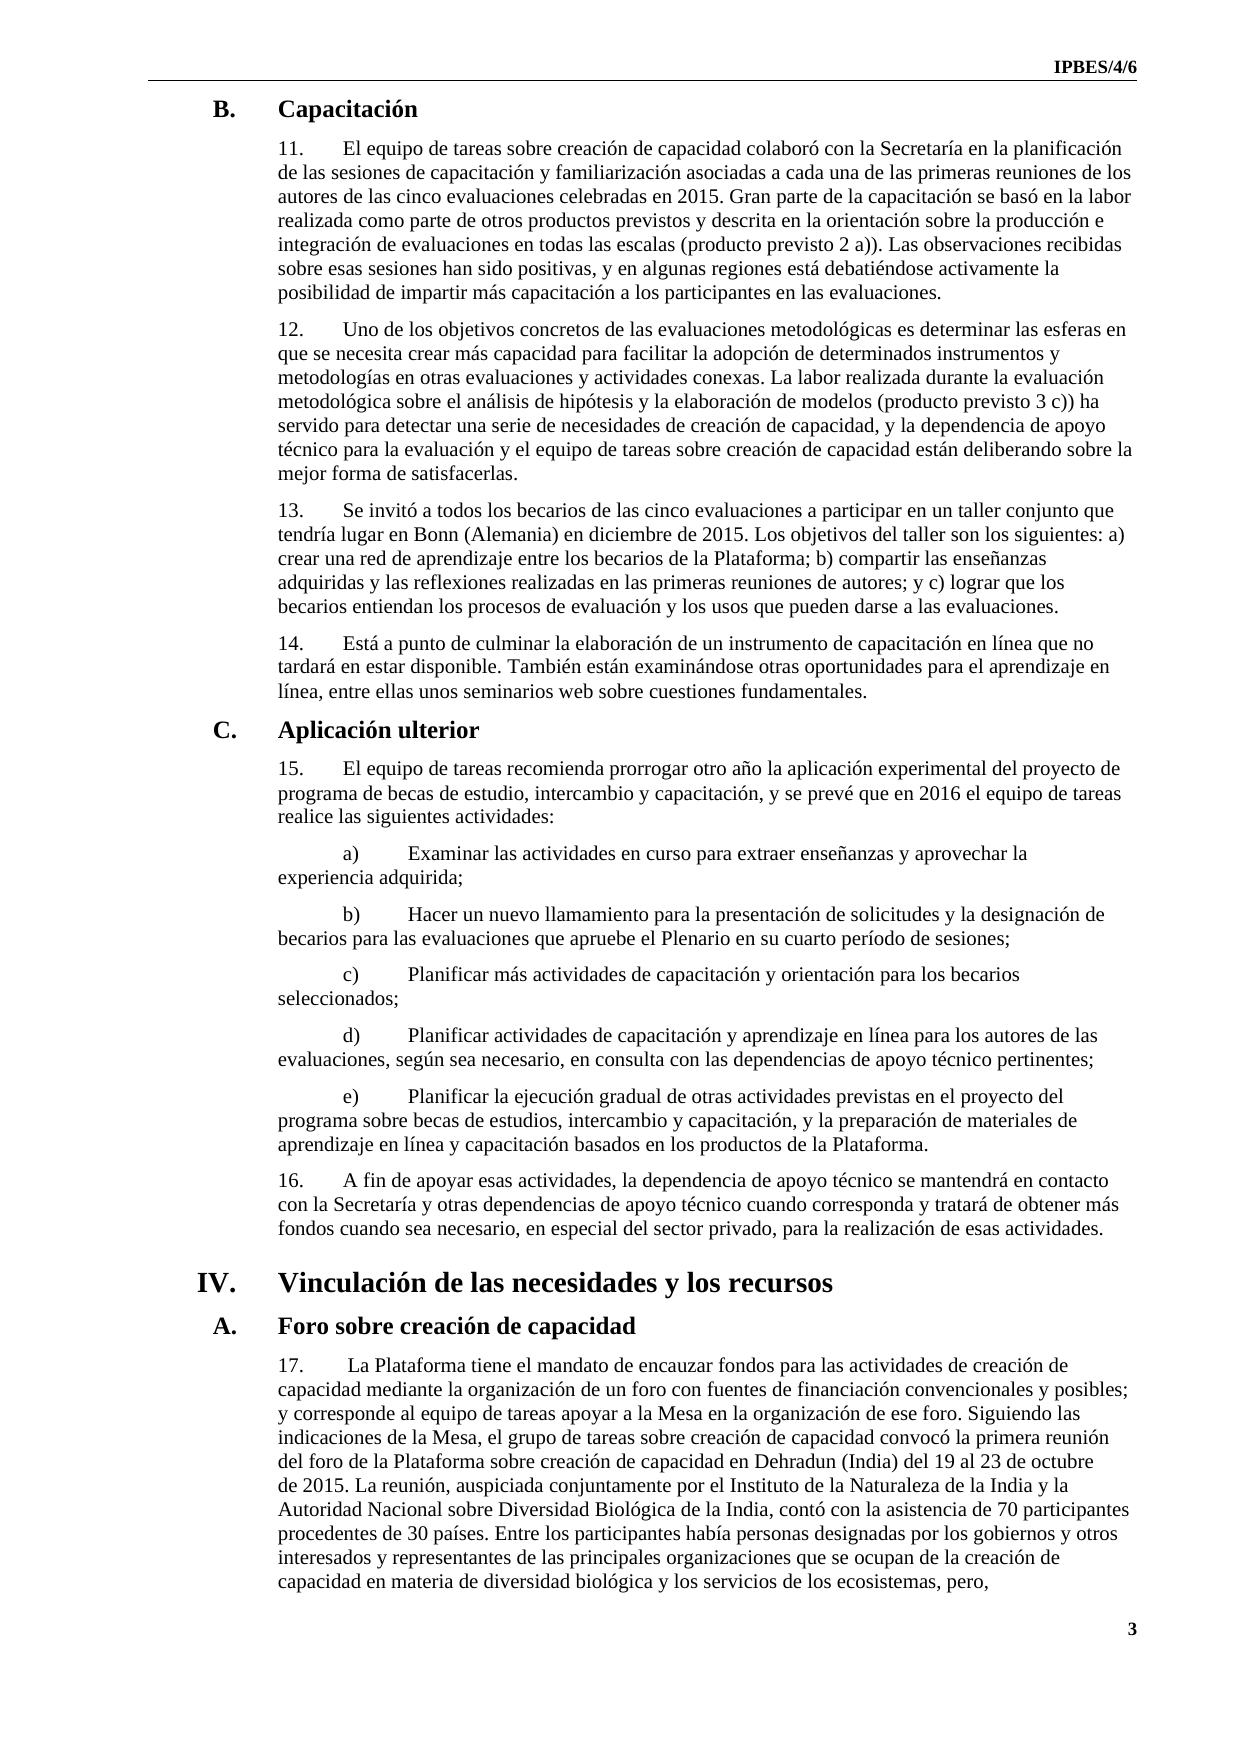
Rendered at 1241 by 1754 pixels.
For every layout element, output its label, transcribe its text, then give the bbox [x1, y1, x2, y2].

list Está a punto de culminar la elaboración de un instrumento de capacitación en línea que no tardará en estar disponible. También están examinándose otras oportunidades para el aprendizaje en línea, entre ellas unos seminarios web sobre cuestiones fundamentales. [278, 630, 1137, 703]
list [278, 1353, 1137, 1593]
list Planificar la ejecución gradual de otras actividades previstas en el proyecto del programa sobre becas de estudios, intercambio y capacitación, y la preparación de materiales de aprendizaje en línea y capacitación basados en los productos de la Plataforma. [278, 1083, 1137, 1156]
list Planificar más actividades de capacitación y orientación para los becarios seleccionados; [278, 962, 1137, 1010]
list Examinar las actividades en curso para extraer enseñanzas y aprovechar la experiencia adquirida; [278, 841, 1137, 889]
list A fin de apoyar esas actividades, la dependencia de apoyo técnico se mantendrá en contacto con la Secretaría y otras dependencias de apoyo técnico cuando corresponda y tratará de obtener más fondos cuando sea necesario, en especial del sector privado, para la realización de esas actividades. [278, 1168, 1137, 1240]
list Uno de los objetivos concretos de las evaluaciones metodológicas es determinar las esferas en que se necesita crear más capacidad para facilitar la adopción de determinados instrumentos y metodologías en otras evaluaciones y actividades conexas. La labor realizada durante la evaluación metodológica sobre el análisis de hipótesis y la elaboración de modelos (producto previsto 3 c)) ha servido para detectar una serie de necesidades de creación de capacidad, y la dependencia de apoyo técnico para la evaluación y el equipo de tareas sobre creación de capacidad están deliberando sobre la mejor forma de satisfacerlas. [278, 317, 1137, 485]
list El equipo de tareas recomienda prorrogar otro año la aplicación experimental del proyecto de programa de becas de estudio, intercambio y capacitación, y se prevé que en 2016 el equipo de tareas realice las siguientes actividades: [278, 756, 1137, 828]
list El equipo de tareas sobre creación de capacidad colaboró con la Secretaría en la planificación de las sesiones de capacitación y familiarización asociadas a cada una de las primeras reuniones de los autores de las cinco evaluaciones celebradas en 2015. Gran parte de la capacitación se basó en la labor realizada como parte de otros productos previstos y descrita en la orientación sobre la producción e integración de evaluaciones en todas las escalas (producto previsto 2 a)). Las observaciones recibidas sobre esas sesiones han sido positivas, y en algunas regiones está debatiéndose activamente la posibilidad de impartir más capacitación a los participantes en las evaluaciones. [278, 136, 1137, 304]
list Foro sobre creación de capacidad [213, 1311, 1107, 1340]
list Se invitó a todos los becarios de las cinco evaluaciones a participar en un taller conjunto que tendría lugar en Bonn (Alemania) en diciembre de 2015. Los objetivos del taller son los siguientes: a) crear una red de aprendizaje entre los becarios de la Plataforma; b) compartir las enseñanzas adquiridas y las reflexiones realizadas en las primeras reuniones de autores; y c) lograr que los becarios entiendan los procesos de evaluación y los usos que pueden darse a las evaluaciones. [278, 498, 1137, 618]
list Hacer un nuevo llamamiento para la presentación de solicitudes y la designación de becarios para las evaluaciones que apruebe el Plenario en su cuarto período de sesiones; [278, 902, 1137, 950]
list Aplicación ulterior [213, 715, 1107, 744]
text IV. Vinculación de las necesidades y los recursos [148, 1265, 1107, 1299]
list Planificar actividades de capacitación y aprendizaje en línea para los autores de las evaluaciones, según sea necesario, en consulta con las dependencias de apoyo técnico pertinentes; [278, 1023, 1137, 1071]
list Capacitación [213, 94, 1107, 123]
